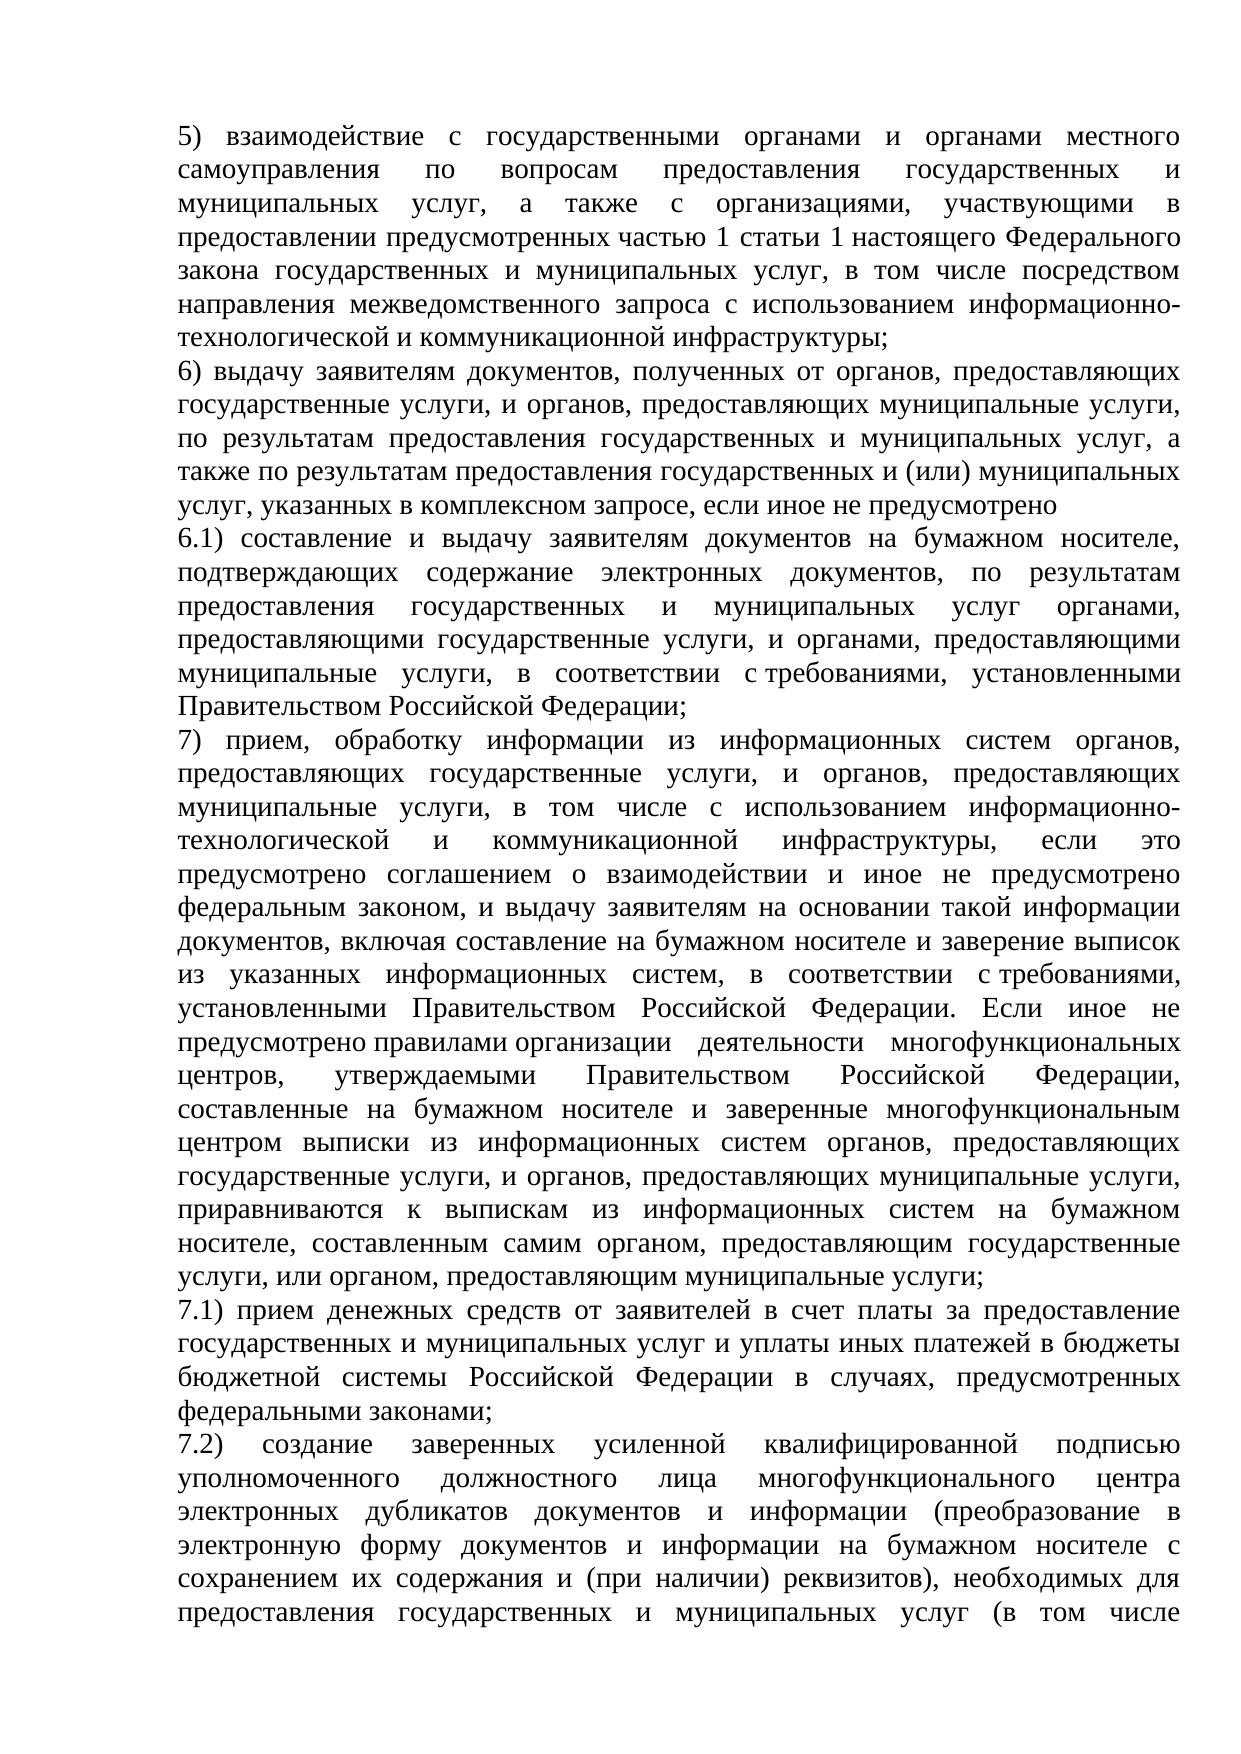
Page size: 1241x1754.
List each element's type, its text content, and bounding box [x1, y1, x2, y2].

text 5) взаимодействие с государственными органами и органами местного самоуправления по вопросам предоставления государственных и муниципальных услуг, а также с организациями, участвующими в предоставлении предусмотренных частью 1 статьи 1 настоящего Федерального закона государственных и муниципальных услуг, в том числе посредством направления межведомственного запроса с использованием информационно-технологической и коммуникационной инфраструктуры; [177, 118, 1181, 353]
text 7) прием, обработку информации из информационных систем органов, предоставляющих государственные услуги, и органов, предоставляющих муниципальные услуги, в том числе с использованием информационно-технологической и коммуникационной инфраструктуры, если это предусмотрено соглашением о взаимодействии и иное не предусмотрено федеральным законом, и выдачу заявителям на основании такой информации документов, включая составление на бумажном носителе и заверение выписок из указанных информационных систем, в соответствии с требованиями, установленными Правительством Российской Федерации. Если иное не предусмотрено правилами организации деятельности многофункциональных центров, утверждаемыми Правительством Российской Федерации, составленные на бумажном носителе и заверенные многофункциональным центром выписки из информационных систем органов, предоставляющих государственные услуги, и органов, предоставляющих муниципальные услуги, приравниваются к выпискам из информационных систем на бумажном носителе, составленным самим органом, предоставляющим государственные услуги, или органом, предоставляющим муниципальные услуги; [177, 722, 1181, 1292]
text 7.1) прием денежных средств от заявителей в счет платы за предоставление государственных и муниципальных услуг и уплаты иных платежей в бюджеты бюджетной системы Российской Федерации в случаях, предусмотренных федеральными законами; [177, 1292, 1181, 1426]
text 6) выдачу заявителям документов, полученных от органов, предоставляющих государственные услуги, и органов, предоставляющих муниципальные услуги, по результатам предоставления государственных и муниципальных услуг, а также по результатам предоставления государственных и (или) муниципальных услуг, указанных в комплексном запросе, если иное не предусмотрено [177, 353, 1181, 521]
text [177, 1426, 1181, 1627]
text 6.1) составление и выдачу заявителям документов на бумажном носителе, подтверждающих содержание электронных документов, по результатам предоставления государственных и муниципальных услуг органами, предоставляющими государственные услуги, и органами, предоставляющими муниципальные услуги, в соответствии с требованиями, установленными Правительством Российской Федерации; [177, 521, 1181, 722]
